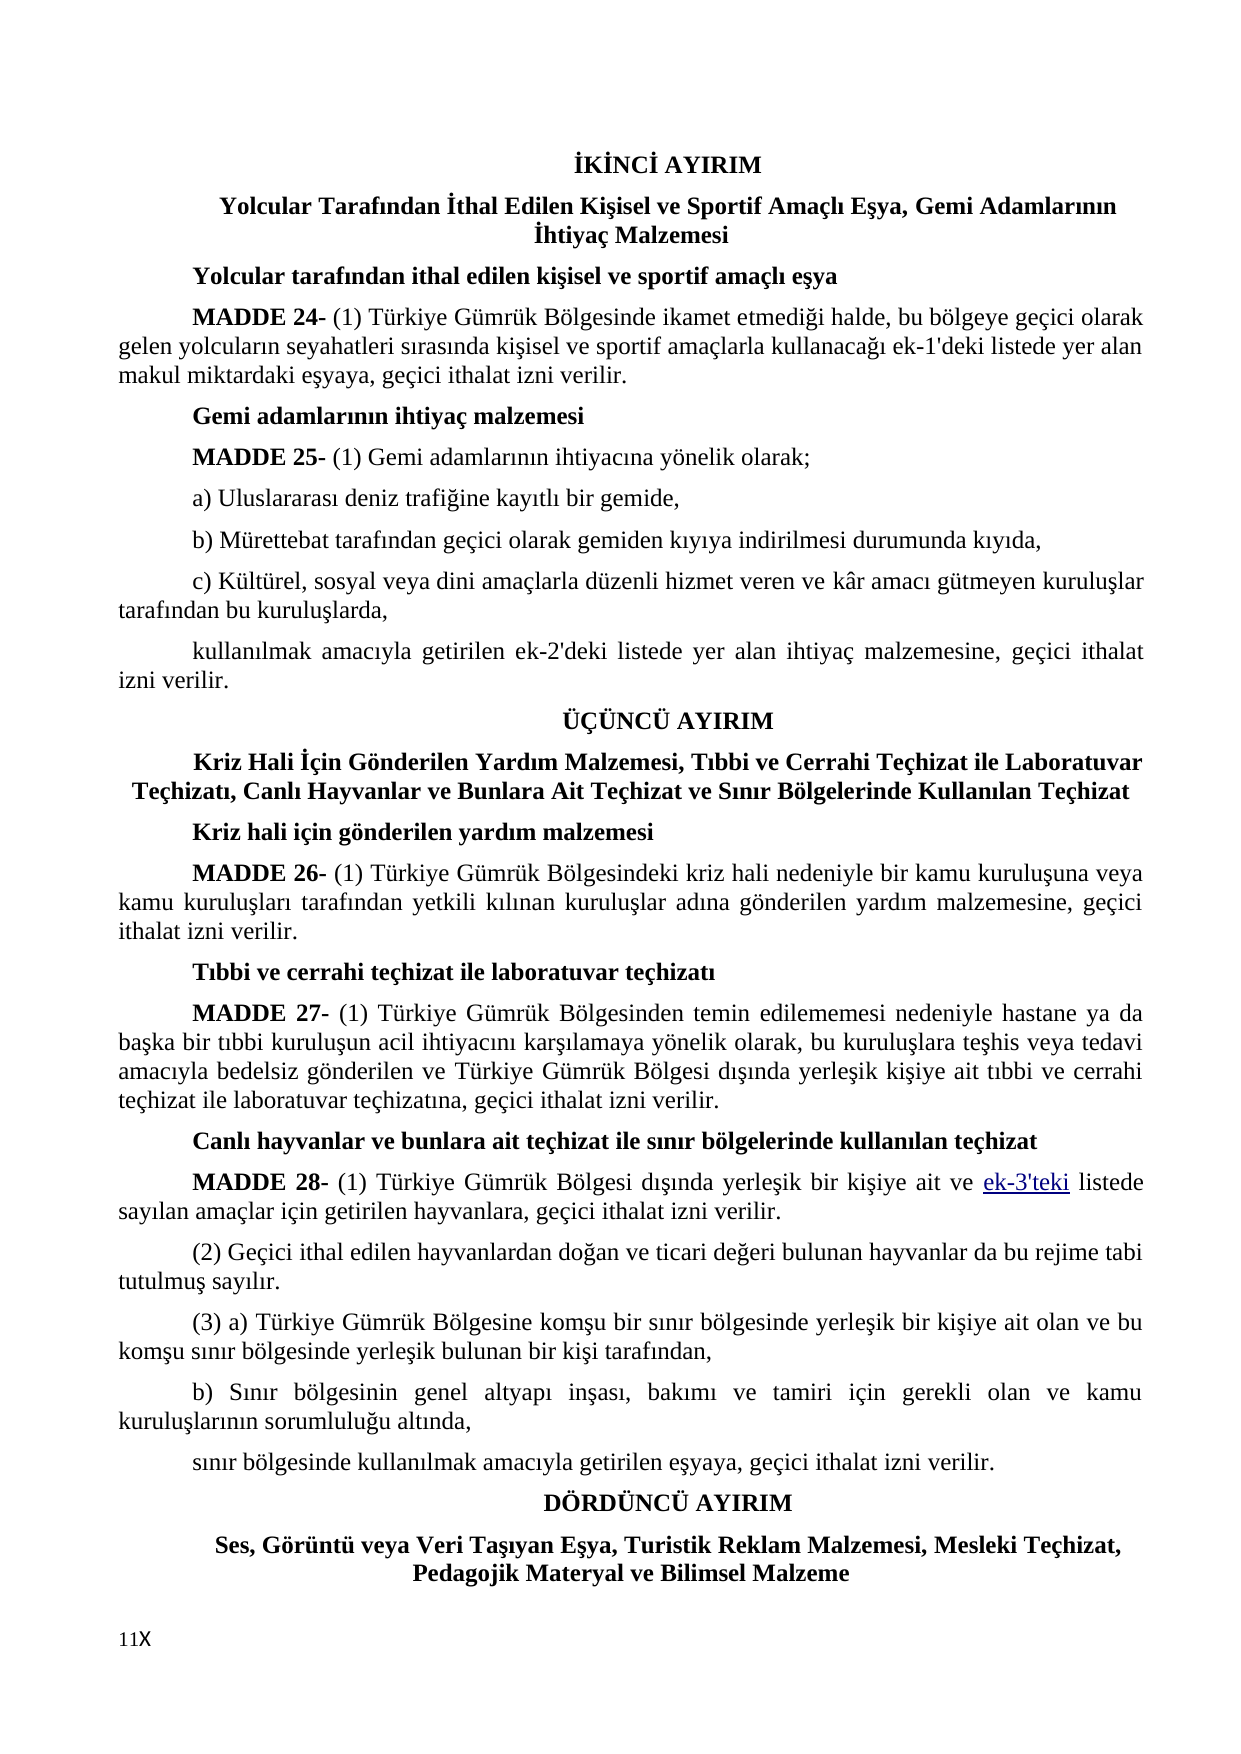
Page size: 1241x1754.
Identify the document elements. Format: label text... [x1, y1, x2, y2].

text sınır bölgesinde kullanılmak amacıyla getirilen eşyaya, geçici ithalat izni verilir. [118, 1447, 1144, 1476]
text Tıbbi ve cerrahi teçhizat ile laboratuvar teçhizatı [118, 957, 1144, 986]
text Canlı hayvanlar ve bunlara ait teçhizat ile sınır bölgelerinde kullanılan teçhizat [118, 1126, 1144, 1155]
text Yolcular Tarafından İthal Edilen Kişisel ve Sportif Amaçlı Eşya, Gemi Adamlarının İhtiyaç Malzemesi [118, 191, 1144, 248]
text DÖRDÜNCÜ AYIRIM [118, 1488, 1144, 1517]
text ÜÇÜNCÜ AYIRIM [118, 706, 1144, 735]
text MADDE 27- (1) Türkiye Gümrük Bölgesinden temin edilememesi nedeniyle hastane ya da başka bir tıbbi kuruluşun acil ihtiyacını karşılamaya yönelik olarak, bu kuruluşlara teşhis veya tedavi amacıyla bedelsiz gönderilen ve Türkiye Gümrük Bölgesi dışında yerleşik kişiye ait tıbbi ve cerrahi teçhizat ile laboratuvar teçhizatına, geçici ithalat izni verilir. [118, 998, 1144, 1113]
text b) Mürettebat tarafından geçici olarak gemiden kıyıya indirilmesi durumunda kıyıda, [118, 525, 1144, 553]
text (2) Geçici ithal edilen hayvanlardan doğan ve ticari değeri bulunan hayvanlar da bu rejime tabi tutulmuş sayılır. [118, 1237, 1144, 1295]
text İKİNCİ AYIRIM [118, 150, 1144, 178]
text Gemi adamlarının ihtiyaç malzemesi [118, 401, 1144, 430]
text Yolcular tarafından ithal edilen kişisel ve sportif amaçlı eşya [118, 261, 1144, 290]
text Ses, Görüntü veya Veri Taşıyan Eşya, Turistik Reklam Malzemesi, Mesleki Teçhizat, Pedagojik Materyal ve Bilimsel Malzeme [118, 1530, 1144, 1587]
text (3) a) Türkiye Gümrük Bölgesine komşu bir sınır bölgesinde yerleşik bir kişiye ait olan ve bu komşu sınır bölgesinde yerleşik bulunan bir kişi tarafından, [118, 1307, 1144, 1365]
text Kriz Hali İçin Gönderilen Yardım Malzemesi, Tıbbi ve Cerrahi Teçhizat ile Laboratuvar Teçhizatı, Canlı Hayvanlar ve Bunlara Ait Teçhizat ve Sınır Bölgelerinde Kullanılan Teçhizat [118, 747, 1144, 805]
text kullanılmak amacıyla getirilen ek-2'deki listede yer alan ihtiyaç malzemesine, geçici ithalat izni verilir. [118, 636, 1144, 693]
text MADDE 28- (1) Türkiye Gümrük Bölgesi dışında yerleşik bir kişiye ait ve ek-3'teki listede sayılan amaçlar için getirilen hayvanlara, geçici ithalat izni verilir. [118, 1167, 1144, 1225]
text Kriz hali için gönderilen yardım malzemesi [118, 817, 1144, 846]
text c) Kültürel, sosyal veya dini amaçlarla düzenli hizmet veren ve kâr amacı gütmeyen kuruluşlar tarafından bu kuruluşlarda, [118, 566, 1144, 623]
text b) Sınır bölgesinin genel altyapı inşası, bakımı ve tamiri için gerekli olan ve kamu kuruluşlarının sorumluluğu altında, [118, 1377, 1144, 1435]
text MADDE 25- (1) Gemi adamlarının ihtiyacına yönelik olarak; [118, 442, 1144, 471]
text a) Uluslararası deniz trafiğine kayıtlı bir gemide, [118, 483, 1144, 512]
text MADDE 26- (1) Türkiye Gümrük Bölgesindeki kriz hali nedeniyle bir kamu kuruluşuna veya kamu kuruluşları tarafından yetkili kılınan kuruluşlar adına gönderilen yardım malzemesine, geçici ithalat izni verilir. [118, 858, 1144, 945]
text MADDE 24- (1) Türkiye Gümrük Bölgesinde ikamet etmediği halde, bu bölgeye geçici olarak gelen yolcuların seyahatleri sırasında kişisel ve sportif amaçlarla kullanacağı ek-1'deki listede yer alan makul miktardaki eşyaya, geçici ithalat izni verilir. [118, 302, 1144, 388]
